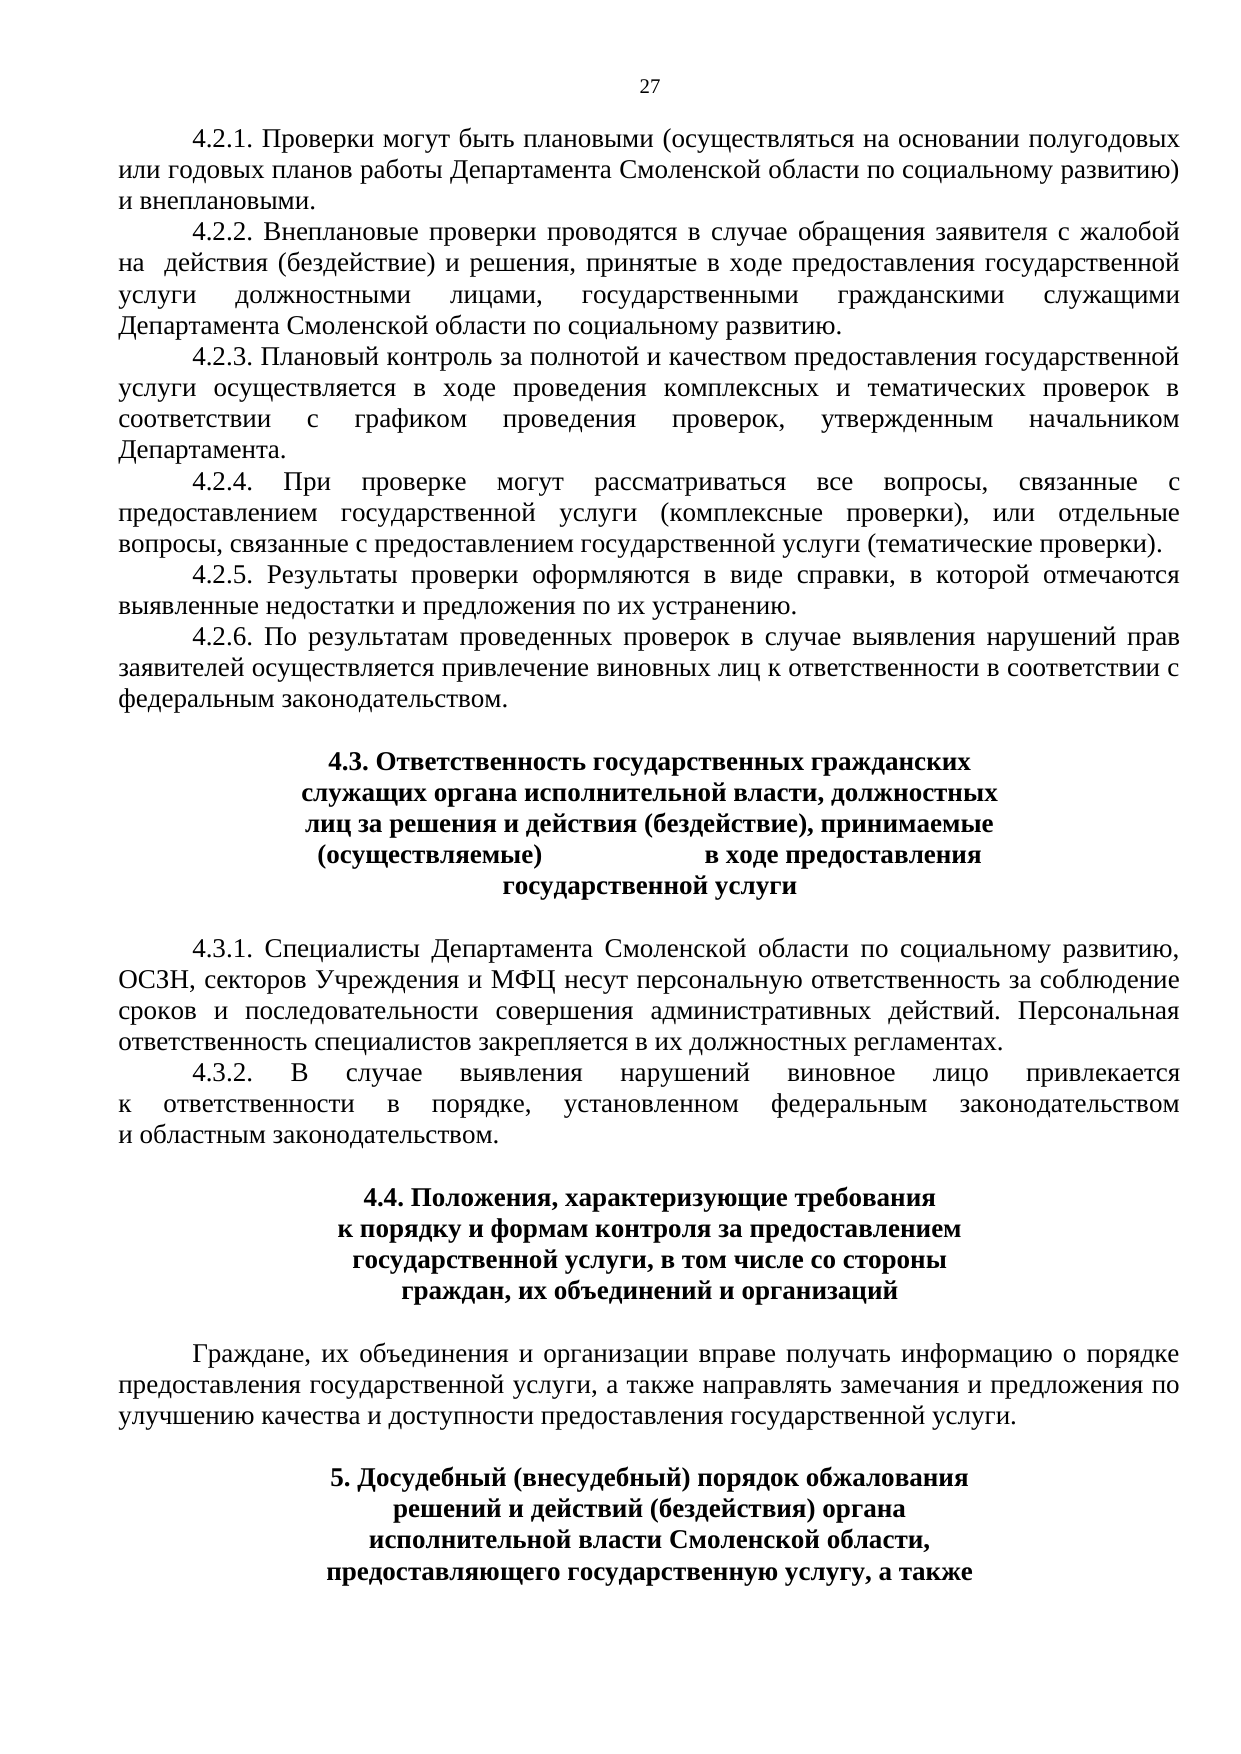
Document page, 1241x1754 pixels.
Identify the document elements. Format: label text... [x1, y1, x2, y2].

text 4.2.6. По результатам проведенных проверок в случае выявления нарушений прав заявителей осуществляется привлечение виновных лиц к ответственности в соответствии с федеральным законодательством. [118, 620, 1181, 714]
text 4.2.3. Плановый контроль за полнотой и качеством предоставления государственной услуги осуществляется в ходе проведения комплексных и тематических проверок в соответствии с графиком проведения проверок, утвержденным начальником Департамента. [118, 340, 1181, 464]
text 4.3.2. В случае выявления нарушений виновное лицо привлекается к ответственности в порядке, установленном федеральным законодательством и областным законодательством. [118, 1056, 1181, 1150]
text 4.3. Ответственность государственных гражданских служащих органа исполнительной власти, должностных лиц за решения и действия (бездействие), принимаемые (осуществляемые) в ходе предоставления государственной услуги [295, 745, 1004, 901]
text 4.2.1. Проверки могут быть плановыми (осуществляться на основании полугодовых или годовых планов работы Департамента Смоленской области по социальному развитию) и внеплановыми. [118, 122, 1181, 215]
text Граждане, их объединения и организации вправе получать информацию о порядке предоставления государственной услуги, а также направлять замечания и предложения по улучшению качества и доступности предоставления государственной услуги. [118, 1337, 1181, 1430]
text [295, 1461, 1004, 1586]
text 4.4. Положения, характеризующие требования к порядку и формам контроля за предоставлением государственной услуги, в том числе со стороны граждан, их объединений и организаций [295, 1181, 1004, 1306]
text 4.2.5. Результаты проверки оформляются в виде справки, в которой отмечаются выявленные недостатки и предложения по их устранению. [118, 558, 1181, 620]
text 4.2.4. При проверке могут рассматриваться все вопросы, связанные с предоставлением государственной услуги (комплексные проверки), или отдельные вопросы, связанные с предоставлением государственной услуги (тематические проверки). [118, 464, 1181, 558]
text 4.2.2. Внеплановые проверки проводятся в случае обращения заявителя с жалобой на действия (бездействие) и решения, принятые в ходе предоставления государственной услуги должностными лицами, государственными гражданскими служащими Департамента Смоленской области по социальному развитию. [118, 215, 1181, 340]
text 4.3.1. Специалисты Департамента Смоленской области по социальному развитию, ОСЗН, секторов Учреждения и МФЦ несут персональную ответственность за соблюдение сроков и последовательности совершения административных действий. Персональная ответственность специалистов закрепляется в их должностных регламентах. [118, 932, 1181, 1056]
